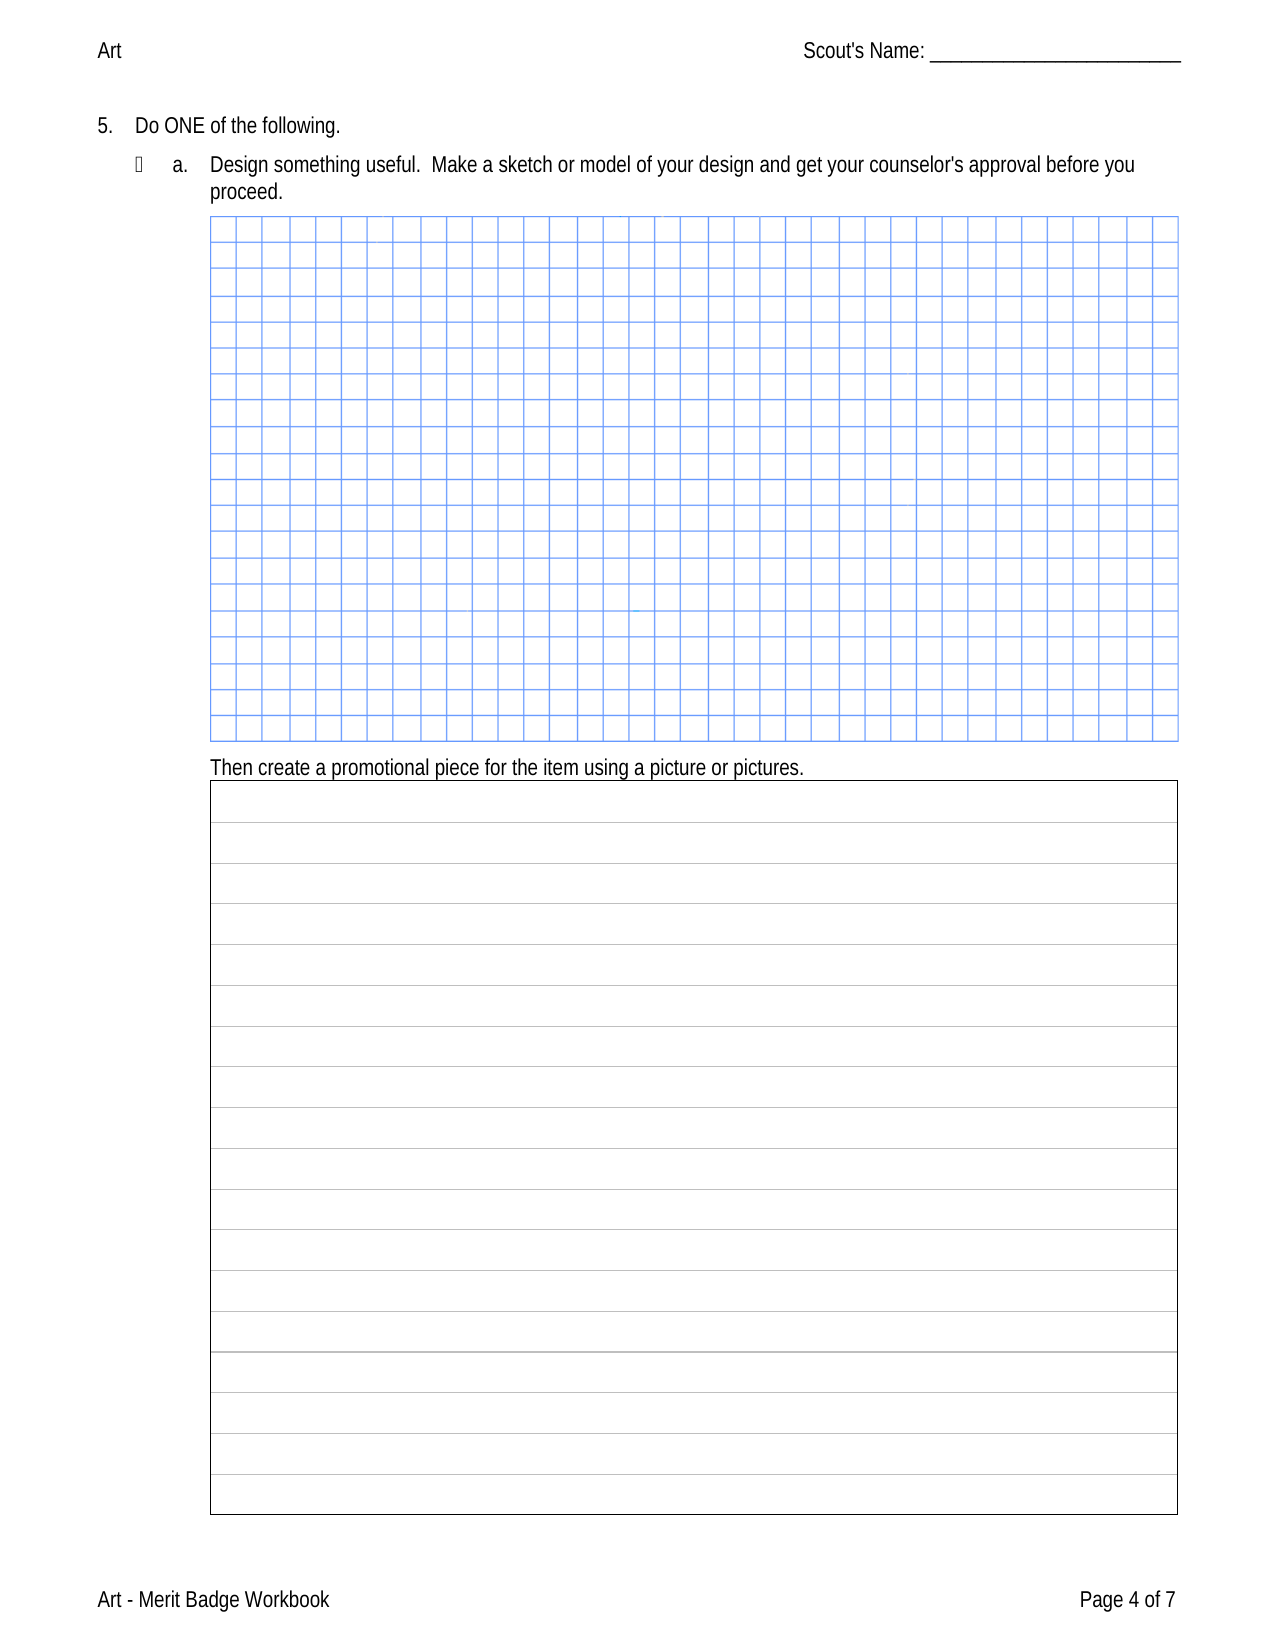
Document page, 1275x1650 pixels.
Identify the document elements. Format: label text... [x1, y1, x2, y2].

table_cell [211, 1353, 1177, 1392]
table_cell [211, 1067, 1177, 1107]
table_cell [211, 1434, 1177, 1473]
text 5. Do ONE of the following. [97, 112, 1177, 139]
table_cell [211, 864, 1177, 903]
table_cell [211, 823, 1177, 863]
text Then create a promotional piece for the item using a picture or pictures. [210, 754, 1177, 780]
table_cell [211, 1230, 1177, 1270]
table_cell [211, 945, 1177, 985]
table_cell [211, 1190, 1177, 1229]
table_cell [211, 1393, 1177, 1433]
table_cell [211, 1108, 1177, 1148]
table_cell [211, 1149, 1177, 1188]
table_cell [211, 1027, 1177, 1066]
table_cell [211, 986, 1177, 1026]
table_cell [211, 1271, 1177, 1311]
table_header [211, 781, 1177, 822]
table_cell [211, 904, 1177, 944]
picture [210, 216, 1179, 742]
text a. Design something useful. Make a sketch or model of your design and get your counselor's approval before you proceed. [135, 151, 1177, 204]
table_cell [211, 1312, 1177, 1351]
table_cell [211, 1475, 1177, 1514]
